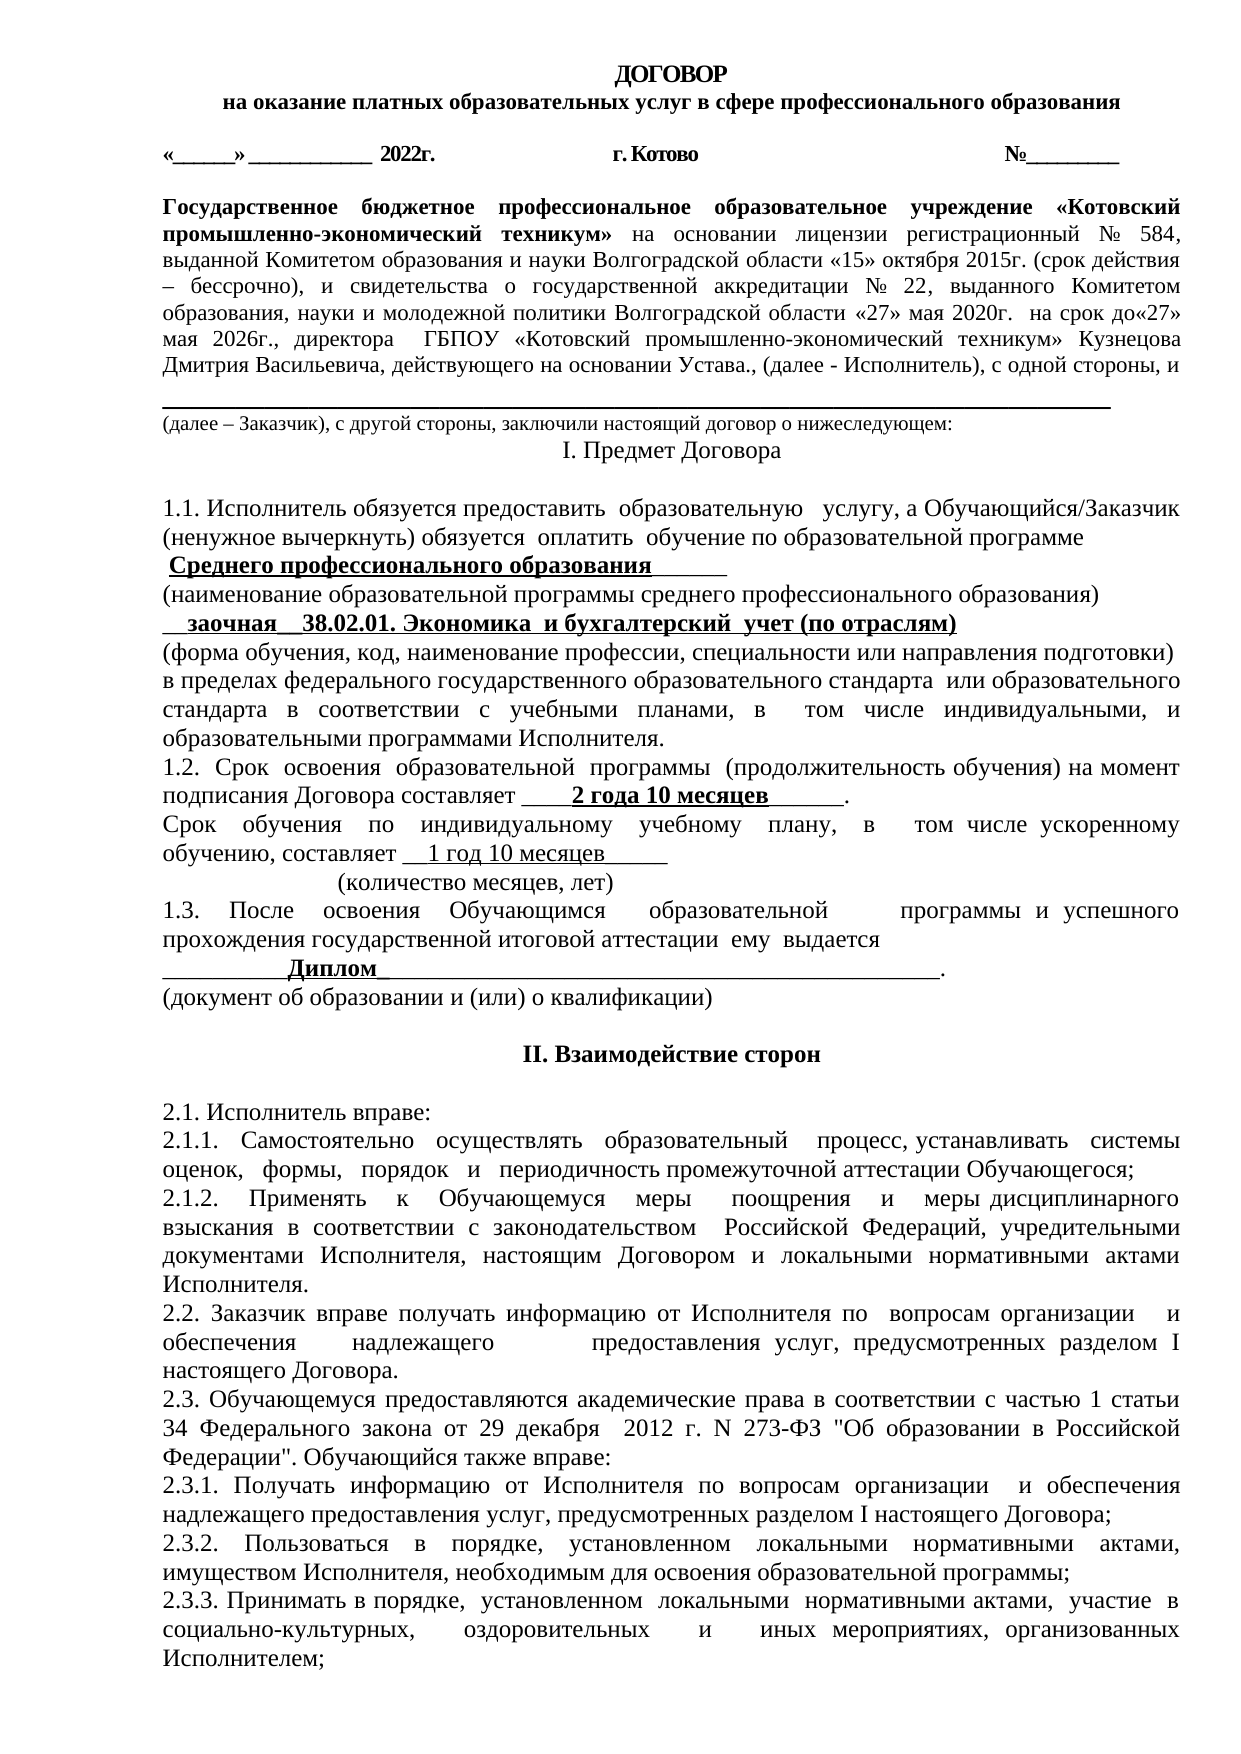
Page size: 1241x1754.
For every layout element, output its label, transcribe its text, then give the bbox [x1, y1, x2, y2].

text I. Предмет Договора [162, 435, 1181, 464]
text Государственное бюджетное профессиональное образовательное учреждение «Котовский промышленно-экономический техникум» на основании лицензии регистрационный № 584, выданной Комитетом образования и науки Волгоградской области «15» октября 2015г. (срок действия – бессрочно), и свидетельства о государственной аккредитации № 22, выданного Комитетом образования, науки и молодежной политики Волгоградской области «27» мая 2020г. на срок до«27» мая 2026г., директора ГБПОУ «Котовский промышленно-экономический техникум» Кузнецова Дмитрия Васильевича, действующего на основании Устава., (далее - Исполнитель), с одной стороны, и _________________________________________________________________ [162, 193, 1181, 411]
text 1.2. Срок освоения образовательной программы (продолжительность обучения) на момент подписания Договора составляет ____2 года 10 месяцев______. [162, 752, 1181, 809]
text на оказание платных образовательных услуг в сфере профессионального образования [162, 88, 1181, 114]
text 2.3.3. Принимать в порядке, установленном локальными нормативными актами, участие в социально-культурных, оздоровительных и иных мероприятиях, организованных Исполнителем; [162, 1585, 1181, 1672]
text Среднего профессионального образования______ [162, 550, 1181, 579]
text 2.3. Обучающемуся предоставляются академические права в соответствии с частью 1 статьи 34 Федерального закона от 29 декабря 2012 г. N 273-ФЗ "Об образовании в Российской Федерации". Обучающийся также вправе: [162, 1384, 1181, 1470]
text __заочная__38.02.01. Экономика и бухгалтерский учет (по отраслям) [162, 608, 1181, 637]
text 2.3.1. Получать информацию от Исполнителя по вопросам организации и обеспечения надлежащего предоставления услуг, предусмотренных разделом I настоящего Договора; [162, 1470, 1181, 1528]
text __________Диплом_____________________________________________. [162, 953, 1181, 982]
text 2.3.2. Пользоваться в порядке, установленном локальными нормативными актами, имуществом Исполнителя, необходимым для освоения образовательной программы; [162, 1528, 1181, 1585]
text 1.3. После освоения Обучающимся образовательной программы и успешного прохождения государственной итоговой аттестации ему выдается [162, 895, 1181, 953]
text (документ об образовании и (или) о квалификации) [162, 982, 1181, 1010]
text (наименование образовательной программы среднего профессионального образования) [162, 579, 1181, 608]
text 2.1.1. Самостоятельно осуществлять образовательный процесс, устанавливать системы оценок, формы, порядок и периодичность промежуточной аттестации Обучающегося; [162, 1125, 1181, 1183]
text 2.2. Заказчик вправе получать информацию от Исполнителя по вопросам организации и обеспечения надлежащего предоставления услуг, предусмотренных разделом I настоящего Договора. [162, 1298, 1181, 1384]
text (количество месяцев, лет) [162, 867, 1181, 895]
text «______» ____________ 2022г. г. Котово №_________ [162, 141, 1181, 167]
text (форма обучения, код, наименование профессии, специальности или направления подготовки) [162, 637, 1181, 665]
text (далее – Заказчик), с другой стороны, заключили настоящий договор о нижеследующем: [162, 411, 1181, 435]
text 2.1.2. Применять к Обучающемуся меры поощрения и меры дисциплинарного взыскания в соответствии с законодательством Российской Федераций, учредительными документами Исполнителя, настоящим Договором и локальными нормативными актами Исполнителя. [162, 1183, 1181, 1298]
text 1.1. Исполнитель обязуется предоставить образовательную услугу, а Обучающийся/Заказчик (ненужное вычеркнуть) обязуется оплатить обучение по образовательной программе [162, 493, 1181, 550]
text 2.1. Исполнитель вправе: [162, 1097, 1181, 1125]
text Срок обучения по индивидуальному учебному плану, в том числе ускоренному обучению, составляет __1 год 10 месяцев_____ [162, 809, 1181, 867]
text в пределах федерального государственного образовательного стандарта или образовательного стандарта в соответствии с учебными планами, в том числе индивидуальными, и образовательными программами Исполнителя. [162, 665, 1181, 752]
text II. Взаимодействие сторон [162, 1039, 1181, 1068]
text ДОГОВОР [162, 59, 1181, 88]
